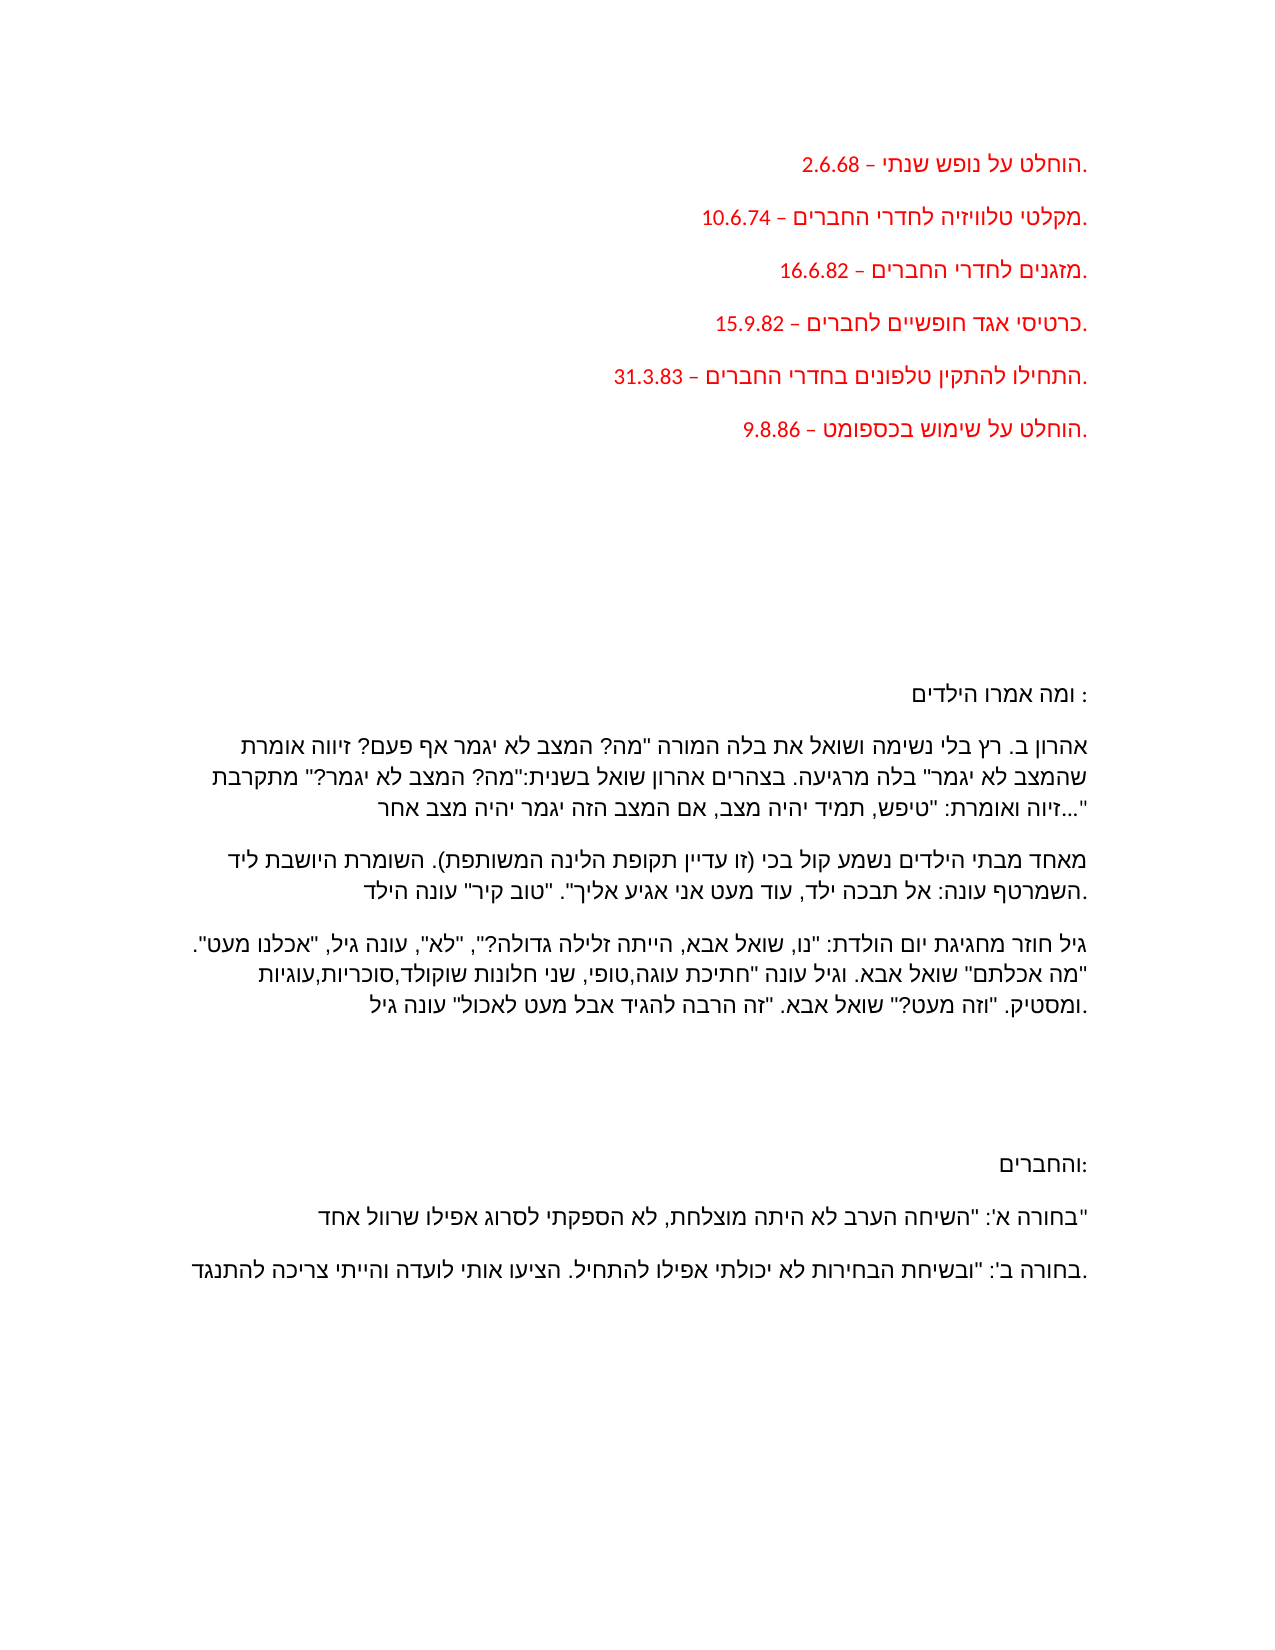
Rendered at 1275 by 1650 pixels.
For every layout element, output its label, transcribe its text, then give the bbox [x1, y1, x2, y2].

text גיל חוזר מחגיגת יום הולדת: "נו, שואל אבא, הייתה זלילה גדולה?", "לא", עונה גיל, "אכלנו מעט". "מה אכלתם" שואל אבא. וגיל עונה "חתיכת עוגה,טופי, שני חלונות שוקולד,סוכריות,עוגיות ומסטיק. "וזה מעט?" שואל אבא. "זה הרבה להגיד אבל מעט לאכול" עונה גיל. [187, 931, 1087, 1019]
text ומה אמרו הילדים : [187, 680, 1087, 708]
text 15.9.82 – כרטיסי אגד חופשיים לחברים. [187, 309, 1087, 337]
text 9.8.86 – הוחלט על שימוש בכספומט. [187, 415, 1087, 443]
text אהרון ב. רץ בלי נשימה ושואל את בלה המורה "מה? המצב לא יגמר אף פעם? זיווה אומרת שהמצב לא יגמר" בלה מרגיעה. בצהרים אהרון שואל בשנית:"מה? המצב לא יגמר?" מתקרבת זיוה ואומרת: "טיפש, תמיד יהיה מצב, אם המצב הזה יגמר יהיה מצב אחר..." [187, 733, 1087, 822]
text בחורה ב': "ובשיחת הבחירות לא יכולתי אפילו להתחיל. הציעו אותי לועדה והייתי צריכה להתנגד. [187, 1256, 1087, 1284]
text 16.6.82 – מזגנים לחדרי החברים. [187, 256, 1087, 284]
text והחברים: [187, 1150, 1087, 1178]
text מאחד מבתי הילדים נשמע קול בכי (זו עדיין תקופת הלינה המשותפת). השומרת היושבת ליד השמרטף עונה: אל תבכה ילד, עוד מעט אני אגיע אליך". "טוב קיר" עונה הילד. [187, 847, 1087, 906]
text 2.6.68 – הוחלט על נופש שנתי. [187, 150, 1087, 178]
text בחורה א': "השיחה הערב לא היתה מוצלחת, לא הספקתי לסרוג אפילו שרוול אחד" [187, 1203, 1087, 1231]
text 10.6.74 – מקלטי טלוויזיה לחדרי החברים. [187, 203, 1087, 231]
text 31.3.83 – התחילו להתקין טלפונים בחדרי החברים. [187, 362, 1087, 390]
